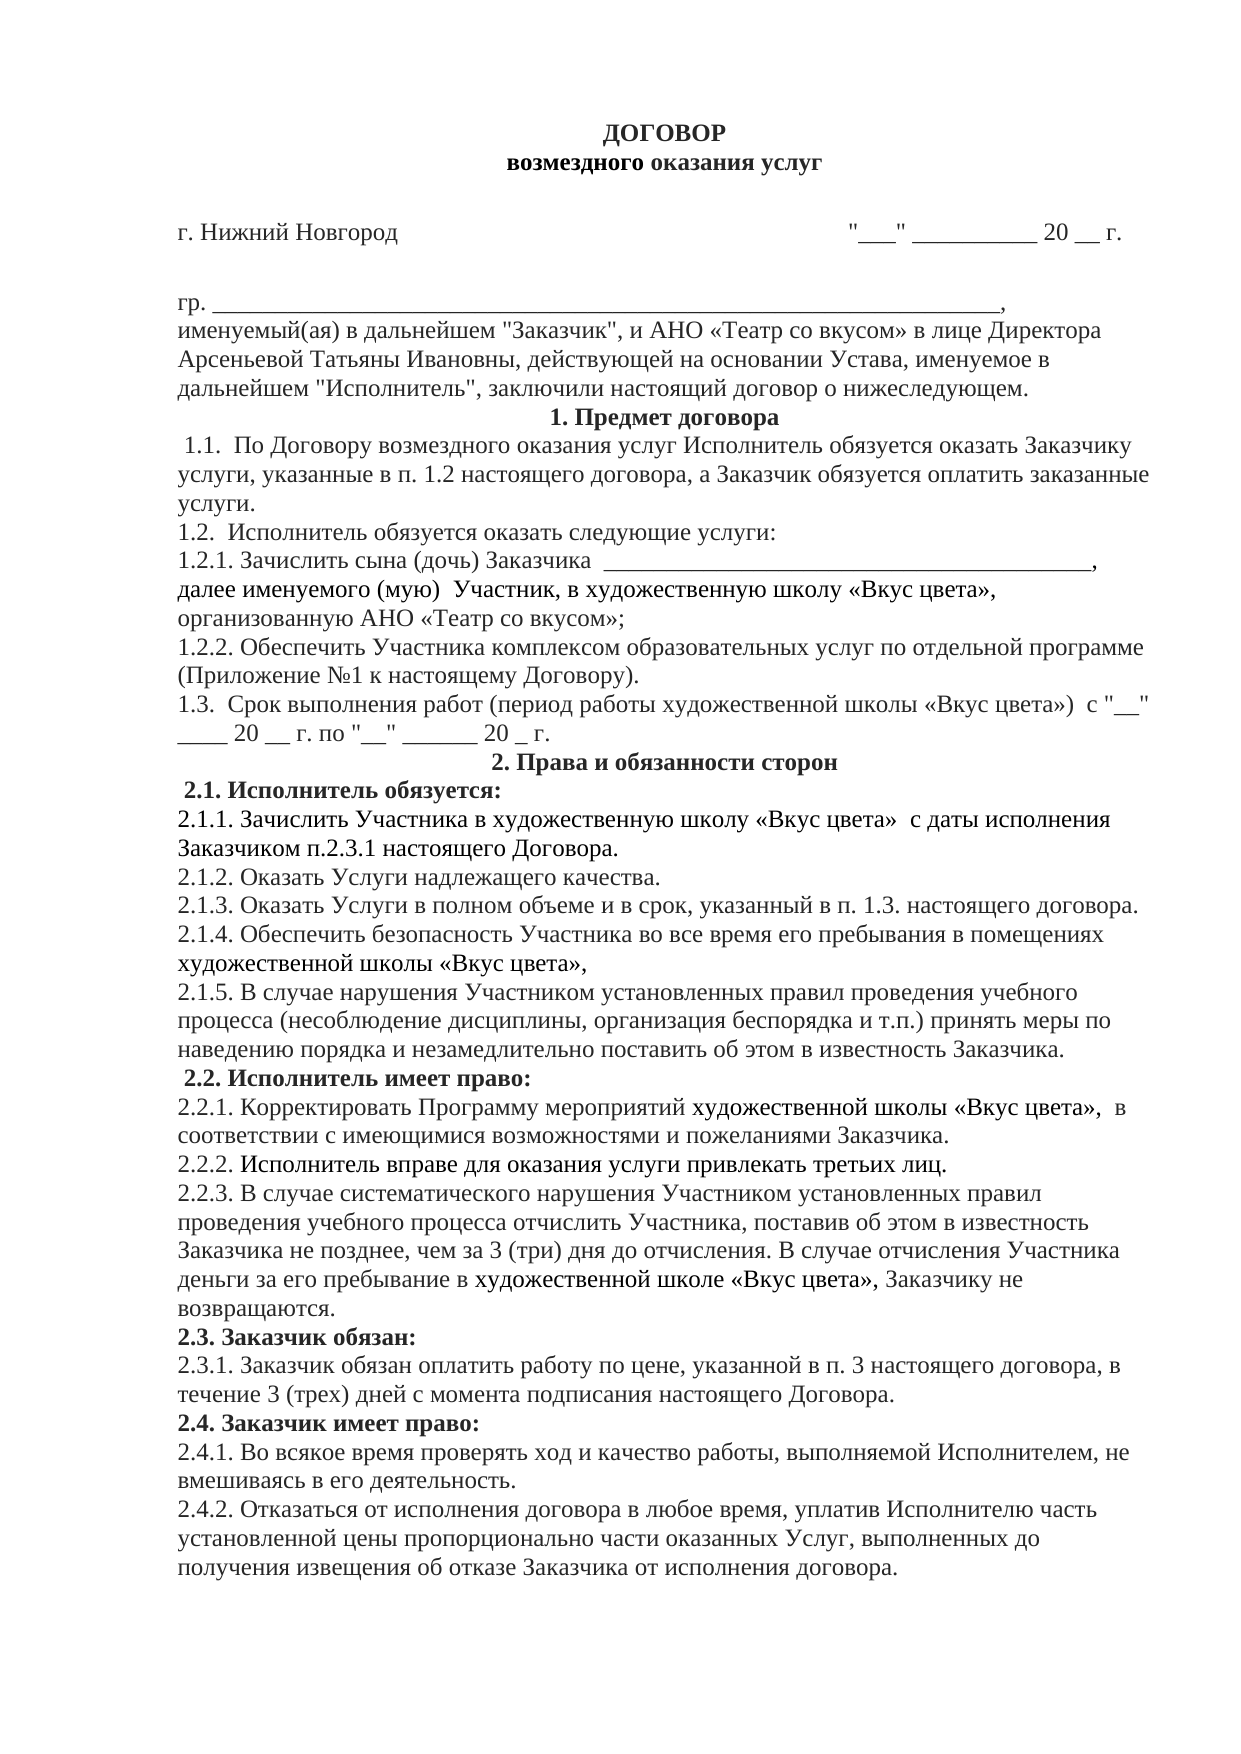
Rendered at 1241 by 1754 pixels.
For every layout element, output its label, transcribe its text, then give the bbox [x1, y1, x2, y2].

text 1. Предмет договора [177, 402, 1152, 431]
text 2.4.1. Во всякое время проверять ход и качество работы, выполняемой Исполнителем, не вмешиваясь в его деятельность. [177, 1437, 1152, 1494]
text возмездного оказания услуг [177, 147, 1152, 176]
text 2.1. Исполнитель обязуется: [177, 776, 1152, 804]
text 2.2.2. Исполнитель вправе для оказания услуги привлекать третьих лиц. [177, 1149, 1152, 1178]
text 2.1.4. Обеспечить безопасность Участника во все время его пребывания в помещениях художественной школы «Вкус цвета», [177, 919, 1152, 977]
text 2.1.2. Оказать Услуги надлежащего качества. [177, 862, 1152, 891]
text 2.2. Исполнитель имеет право: [177, 1063, 1152, 1092]
text ДОГОВОР [177, 118, 1152, 147]
text 1.1. По Договору возмездного оказания услуг Исполнитель обязуется оказать Заказчику услуги, указанные в п. 1.2 настоящего договора, а Заказчик обязуется оплатить заказанные услуги. [177, 431, 1152, 517]
text именуемый(ая) в дальнейшем "Заказчик", и АНО «Театр со вкусом» в лице Директора Арсеньевой Татьяны Ивановны, действующей на основании Устава, именуемое в дальнейшем "Исполнитель", заключили настоящий договор о нижеследующем. [177, 316, 1152, 402]
text 1.2.1. Зачислить сына (дочь) Заказчика _______________________________________, далее именуемого (мую) Участник, в художественную школу «Вкус цвета», организованную АНО «Театр со вкусом»; [177, 546, 1152, 632]
text 2.4.2. Отказаться от исполнения договора в любое время, уплатив Исполнителю часть установленной цены пропорционально части оказанных Услуг, выполненных до получения извещения об отказе Заказчика от исполнения договора. [177, 1494, 1152, 1581]
text 2. Права и обязанности сторон [177, 747, 1152, 776]
text 2.4. Заказчик имеет право: [177, 1408, 1152, 1437]
text 2.3.1. Заказчик обязан оплатить работу по цене, указанной в п. 3 настоящего договора, в течение 3 (трех) дней с момента подписания настоящего Договора. [177, 1351, 1152, 1408]
text 2.1.1. Зачислить Участника в художественную школу «Вкус цвета» с даты исполнения Заказчиком п.2.3.1 настоящего Договора. [177, 804, 1152, 862]
text 2.2.1. Корректировать Программу мероприятий художественной школы «Вкус цвета», в соответствии с имеющимися возможностями и пожеланиями Заказчика. [177, 1092, 1152, 1149]
text 1.2.2. Обеспечить Участника комплексом образовательных услуг по отдельной программе (Приложение №1 к настоящему Договору). [177, 632, 1152, 689]
text 1.3. Срок выполнения работ (период работы художественной школы «Вкус цвета») с "__" ____ 20 __ г. по "__" ______ 20 _ г. [177, 689, 1152, 747]
text 2.3. Заказчик обязан: [177, 1322, 1152, 1351]
text 1.2. Исполнитель обязуется оказать следующие услуги: [177, 517, 1152, 546]
text г. Нижний Новгород "___" __________ 20 __ г. [177, 217, 1152, 274]
text 2.1.3. Оказать Услуги в полном объеме и в срок, указанный в п. 1.3. настоящего договора. [177, 891, 1152, 919]
text гр. _______________________________________________________________, [177, 287, 1152, 316]
text 2.2.3. В случае систематического нарушения Участником установленных правил проведения учебного процесса отчислить Участника, поставив об этом в известность Заказчика не позднее, чем за 3 (три) дня до отчисления. В случае отчисления Участника деньги за его пребывание в художественной школе «Вкус цвета», Заказчику не возвращаются. [177, 1178, 1152, 1322]
text 2.1.5. В случае нарушения Участником установленных правил проведения учебного процесса (несоблюдение дисциплины, организация беспорядка и т.п.) принять меры по наведению порядка и незамедлительно поставить об этом в известность Заказчика. [177, 977, 1152, 1063]
